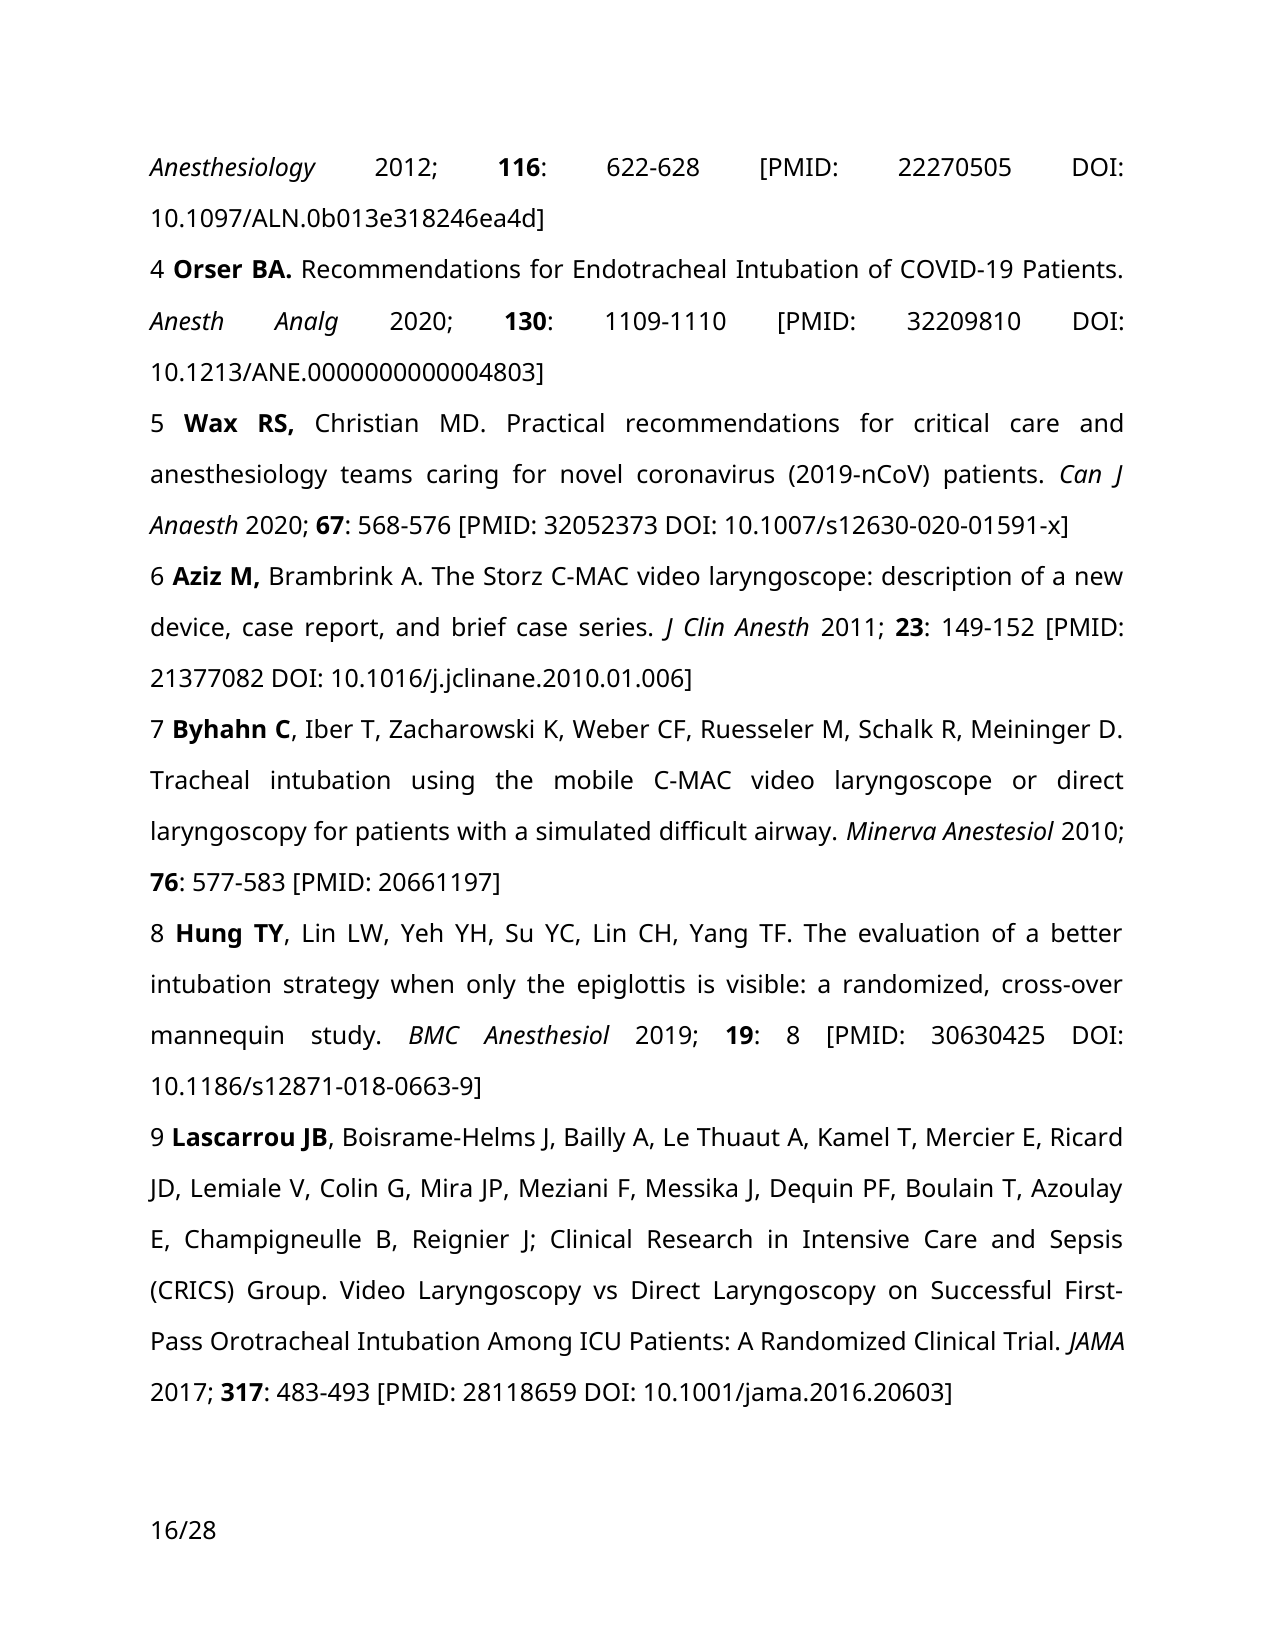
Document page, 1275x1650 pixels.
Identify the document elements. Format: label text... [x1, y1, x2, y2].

text 4 Orser BA. Recommendations for Endotracheal Intubation of COVID-19 Patients. Anesth Analg 2020; 130: 1109-1110 [PMID: 32209810 DOI: 10.1213/ANE.0000000000004803] [150, 252, 1125, 388]
text 6 Aziz M, Brambrink A. The Storz C-MAC video laryngoscope: description of a new device, case report, and brief case series. J Clin Anesth 2011; 23: 149-152 [PMID: 21377082 DOI: 10.1016/j.jclinane.2010.01.006] [150, 558, 1125, 694]
text 8 Hung TY, Lin LW, Yeh YH, Su YC, Lin CH, Yang TF. The evaluation of a better intubation strategy when only the epiglottis is visible: a randomized, cross-over mannequin study. BMC Anesthesiol 2019; 19: 8 [PMID: 30630425 DOI: 10.1186/s12871-018-0663-9] [150, 916, 1125, 1103]
text 7 Byhahn C, Iber T, Zacharowski K, Weber CF, Ruesseler M, Schalk R, Meininger D. Tracheal intubation using the mobile C-MAC video laryngoscope or direct laryngoscopy for patients with a simulated difficult airway. Minerva Anestesiol 2010; 76: 577-583 [PMID: 20661197] [150, 711, 1125, 899]
text 5 Wax RS, Christian MD. Practical recommendations for critical care and anesthesiology teams caring for novel coronavirus (2019-nCoV) patients. Can J Anaesth 2020; 67: 568-576 [PMID: 32052373 DOI: 10.1007/s12630-020-01591-x] [150, 405, 1125, 541]
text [150, 150, 1125, 235]
text 9 Lascarrou JB, Boisrame-Helms J, Bailly A, Le Thuaut A, Kamel T, Mercier E, Ricard JD, Lemiale V, Colin G, Mira JP, Meziani F, Messika J, Dequin PF, Boulain T, Azoulay E, Champigneulle B, Reignier J; Clinical Research in Intensive Care and Sepsis (CRICS) Group. Video Laryngoscopy vs Direct Laryngoscopy on Successful First-Pass Orotracheal Intubation Among ICU Patients: A Randomized Clinical Trial. JAMA 2017; 317: 483-493 [PMID: 28118659 DOI: 10.1001/jama.2016.20603] [150, 1120, 1125, 1409]
